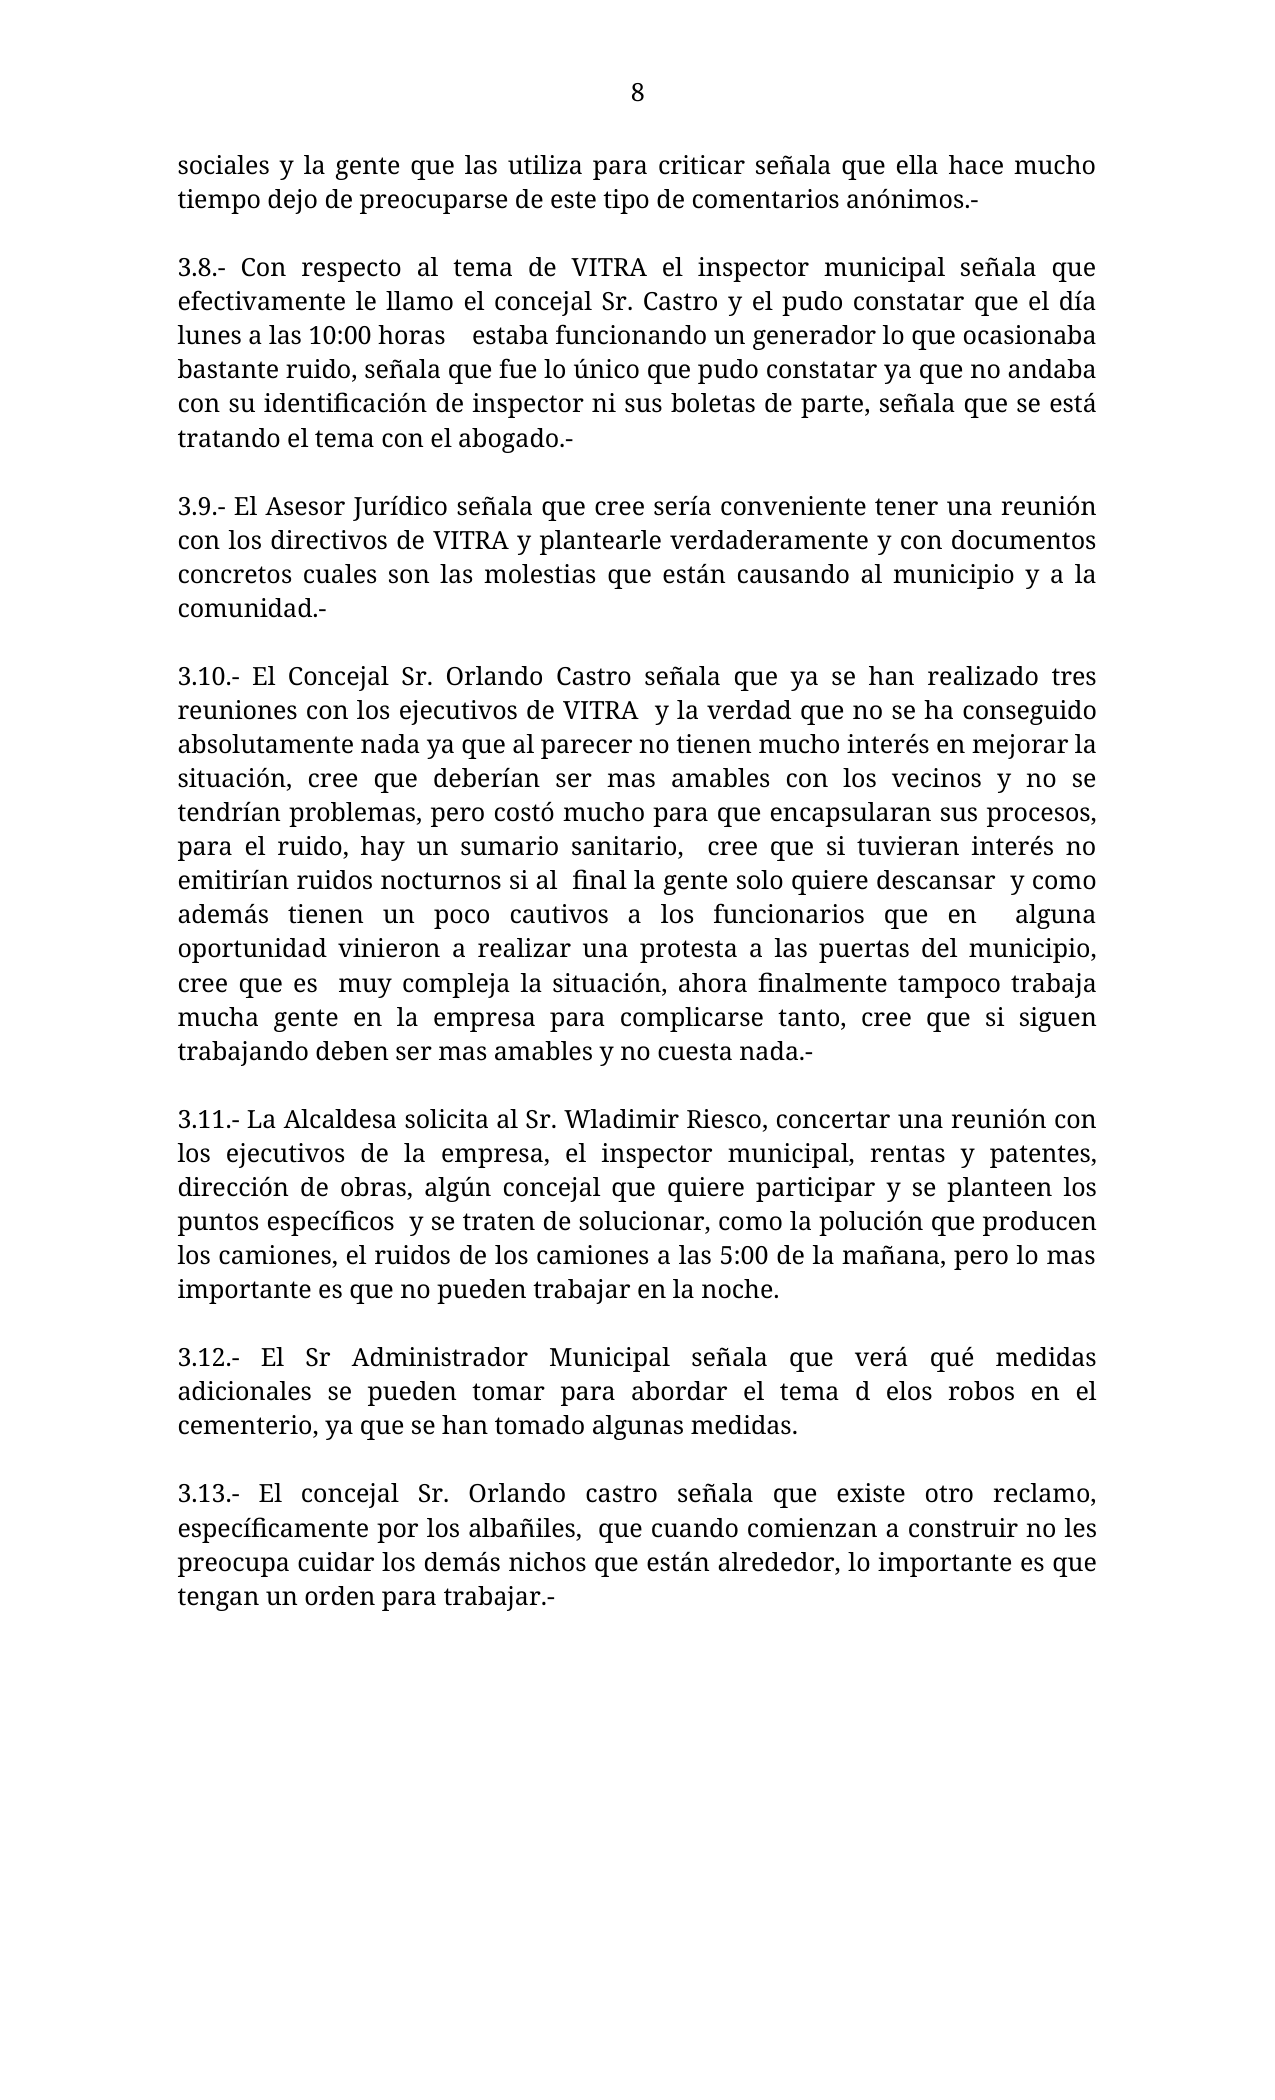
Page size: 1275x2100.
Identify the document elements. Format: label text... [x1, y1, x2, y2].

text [177, 148, 1098, 216]
text 3.10.- El Concejal Sr. Orlando Castro señala que ya se han realizado tres reuniones con los ejecutivos de VITRA y la verdad que no se ha conseguido absolutamente nada ya que al parecer no tienen mucho interés en mejorar la situación, cree que deberían ser mas amables con los vecinos y no se tendrían problemas, pero costó mucho para que encapsularan sus procesos, para el ruido, hay un sumario sanitario, cree que si tuvieran interés no emitirían ruidos nocturnos si al final la gente solo quiere descansar y como además tienen un poco cautivos a los funcionarios que en alguna oportunidad vinieron a realizar una protesta a las puertas del municipio, cree que es muy compleja la situación, ahora finalmente tampoco trabaja mucha gente en la empresa para complicarse tanto, cree que si siguen trabajando deben ser mas amables y no cuesta nada.- [177, 659, 1098, 1067]
text 3.11.- La Alcaldesa solicita al Sr. Wladimir Riesco, concertar una reunión con los ejecutivos de la empresa, el inspector municipal, rentas y patentes, dirección de obras, algún concejal que quiere participar y se planteen los puntos específicos y se traten de solucionar, como la polución que producen los camiones, el ruidos de los camiones a las 5:00 de la mañana, pero lo mas importante es que no pueden trabajar en la noche. [177, 1101, 1098, 1306]
text 3.8.- Con respecto al tema de VITRA el inspector municipal señala que efectivamente le llamo el concejal Sr. Castro y el pudo constatar que el día lunes a las 10:00 horas estaba funcionando un generador lo que ocasionaba bastante ruido, señala que fue lo único que pudo constatar ya que no andaba con su identificación de inspector ni sus boletas de parte, señala que se está tratando el tema con el abogado.- [177, 250, 1098, 454]
text 3.13.- El concejal Sr. Orlando castro señala que existe otro reclamo, específicamente por los albañiles, que cuando comienzan a construir no les preocupa cuidar los demás nichos que están alrededor, lo importante es que tengan un orden para trabajar.- [177, 1476, 1098, 1612]
text 3.9.- El Asesor Jurídico señala que cree sería conveniente tener una reunión con los directivos de VITRA y plantearle verdaderamente y con documentos concretos cuales son las molestias que están causando al municipio y a la comunidad.- [177, 488, 1098, 624]
text 3.12.- El Sr Administrador Municipal señala que verá qué medidas adicionales se pueden tomar para abordar el tema d elos robos en el cementerio, ya que se han tomado algunas medidas. [177, 1340, 1098, 1442]
